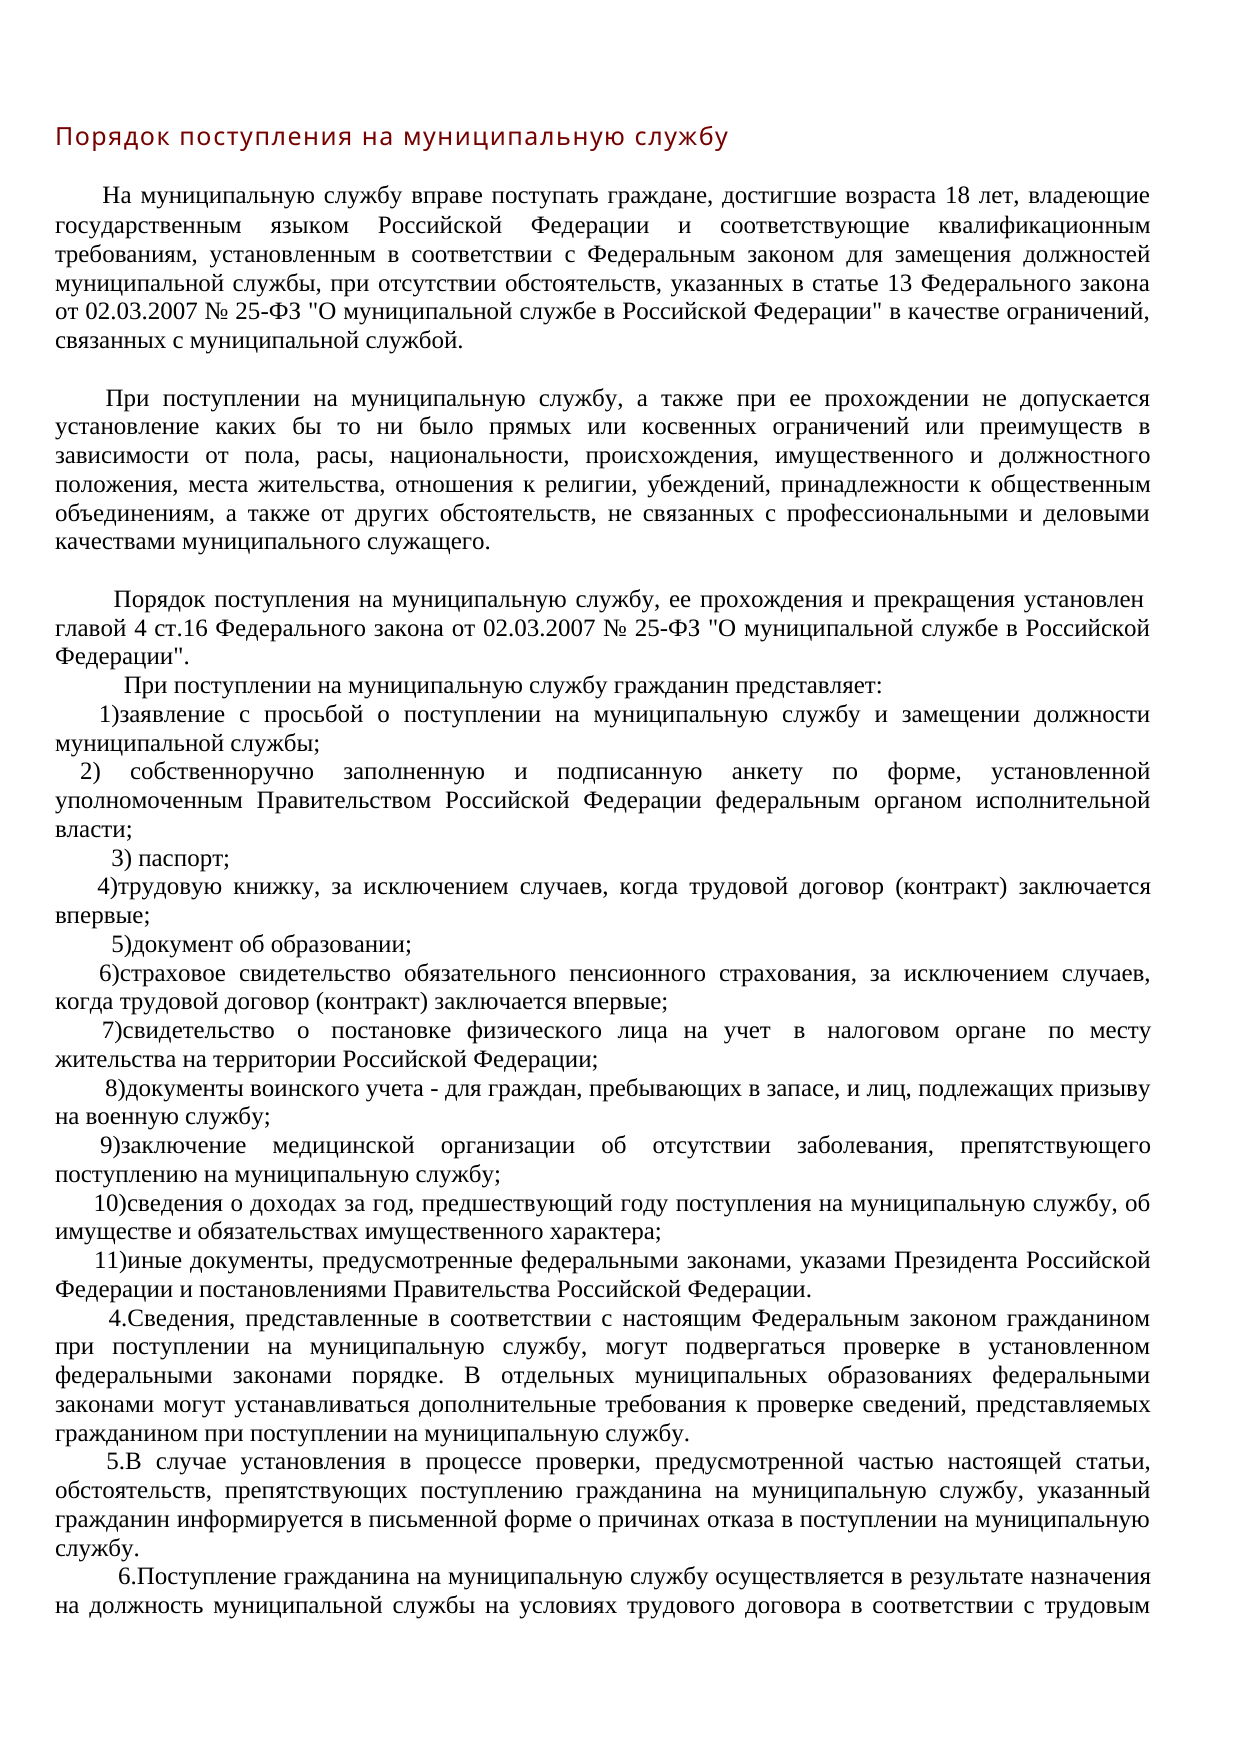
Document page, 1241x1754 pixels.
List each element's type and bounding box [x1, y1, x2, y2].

table_header [55, 118, 1152, 1619]
